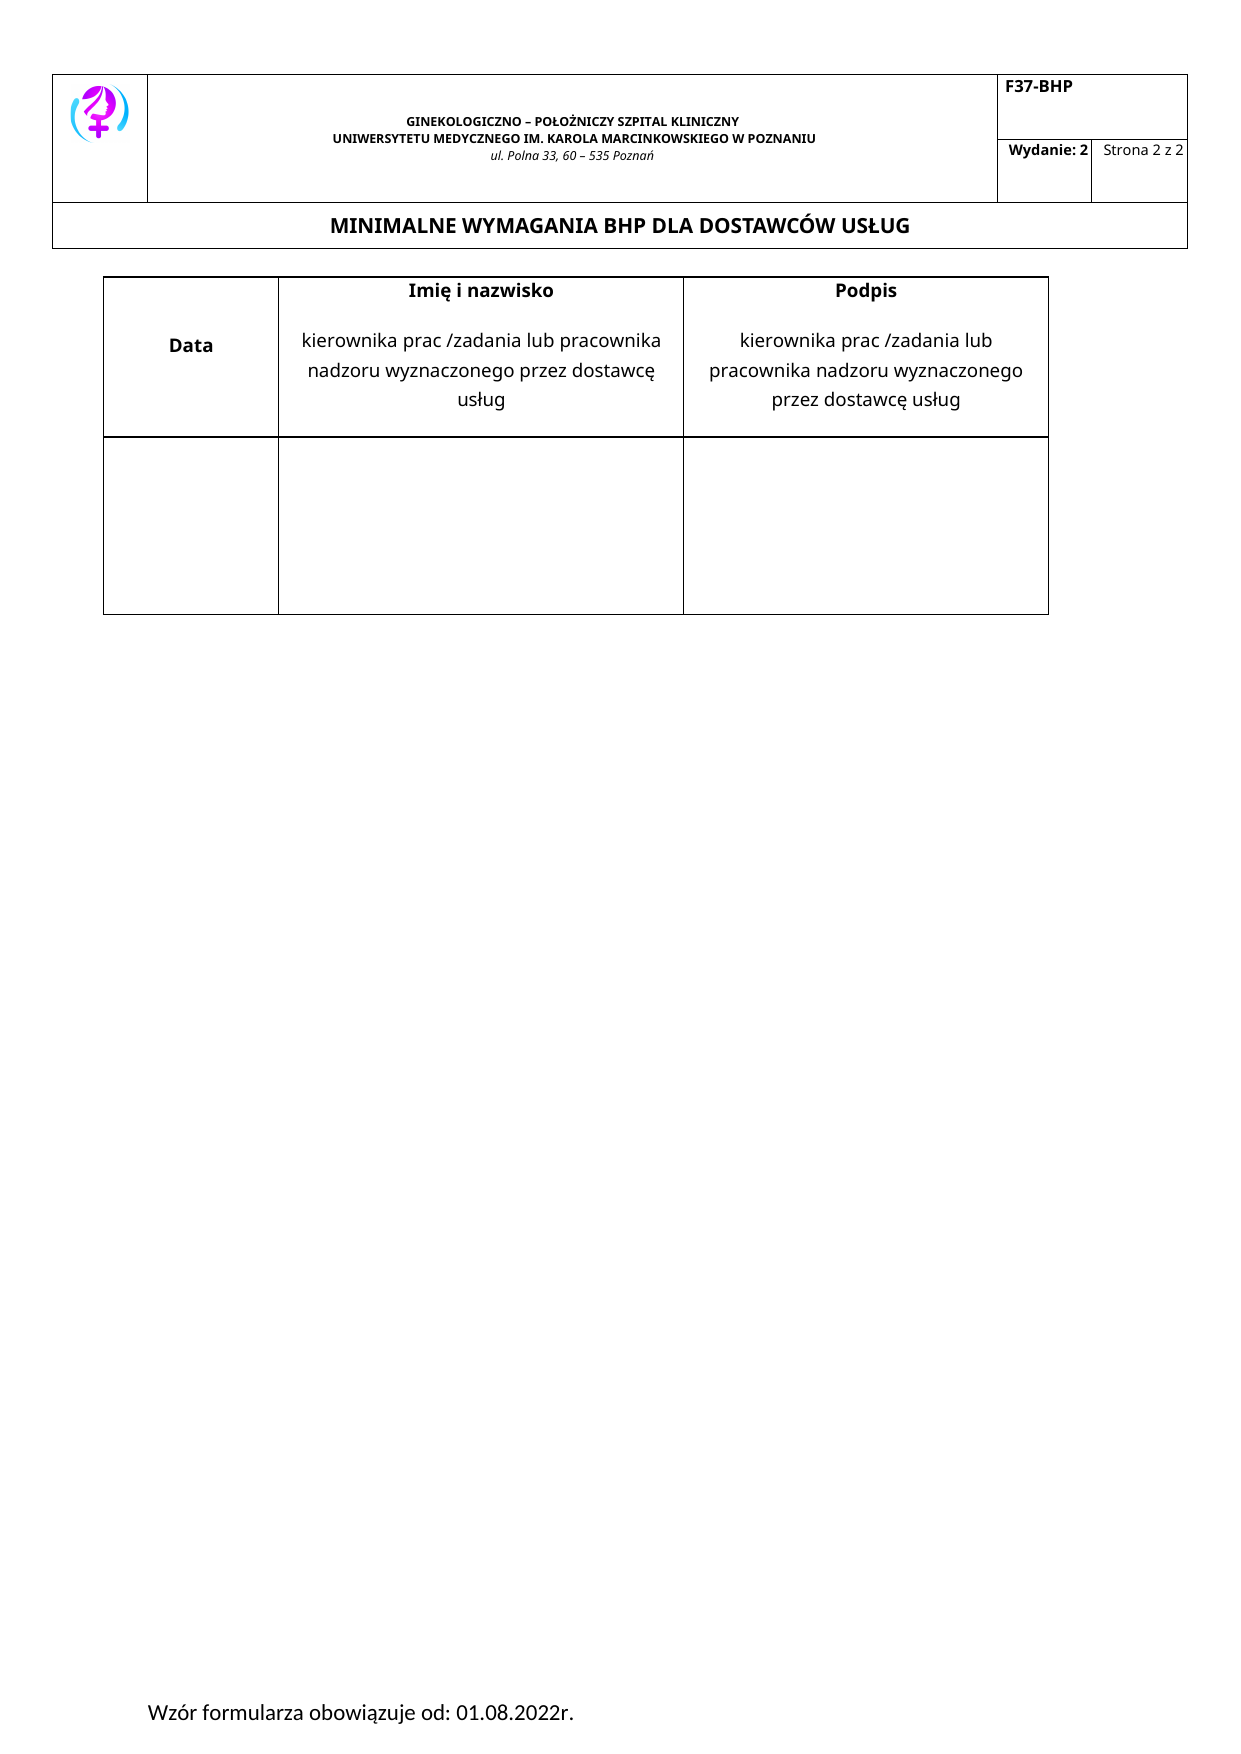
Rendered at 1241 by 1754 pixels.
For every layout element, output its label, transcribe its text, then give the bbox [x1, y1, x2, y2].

table_cell [104, 438, 278, 613]
picture [70, 84, 130, 143]
table_cell [684, 438, 1048, 613]
table_cell Podpis kierownika prac /zadania lub pracownika nadzoru wyznaczonego przez dostawcę usług [684, 278, 1048, 436]
table_cell Data [104, 278, 278, 436]
table_cell [279, 438, 683, 613]
table_cell Imię i nazwisko kierownika prac /zadania lub pracownika nadzoru wyznaczonego przez dostawcę usług [279, 278, 683, 436]
